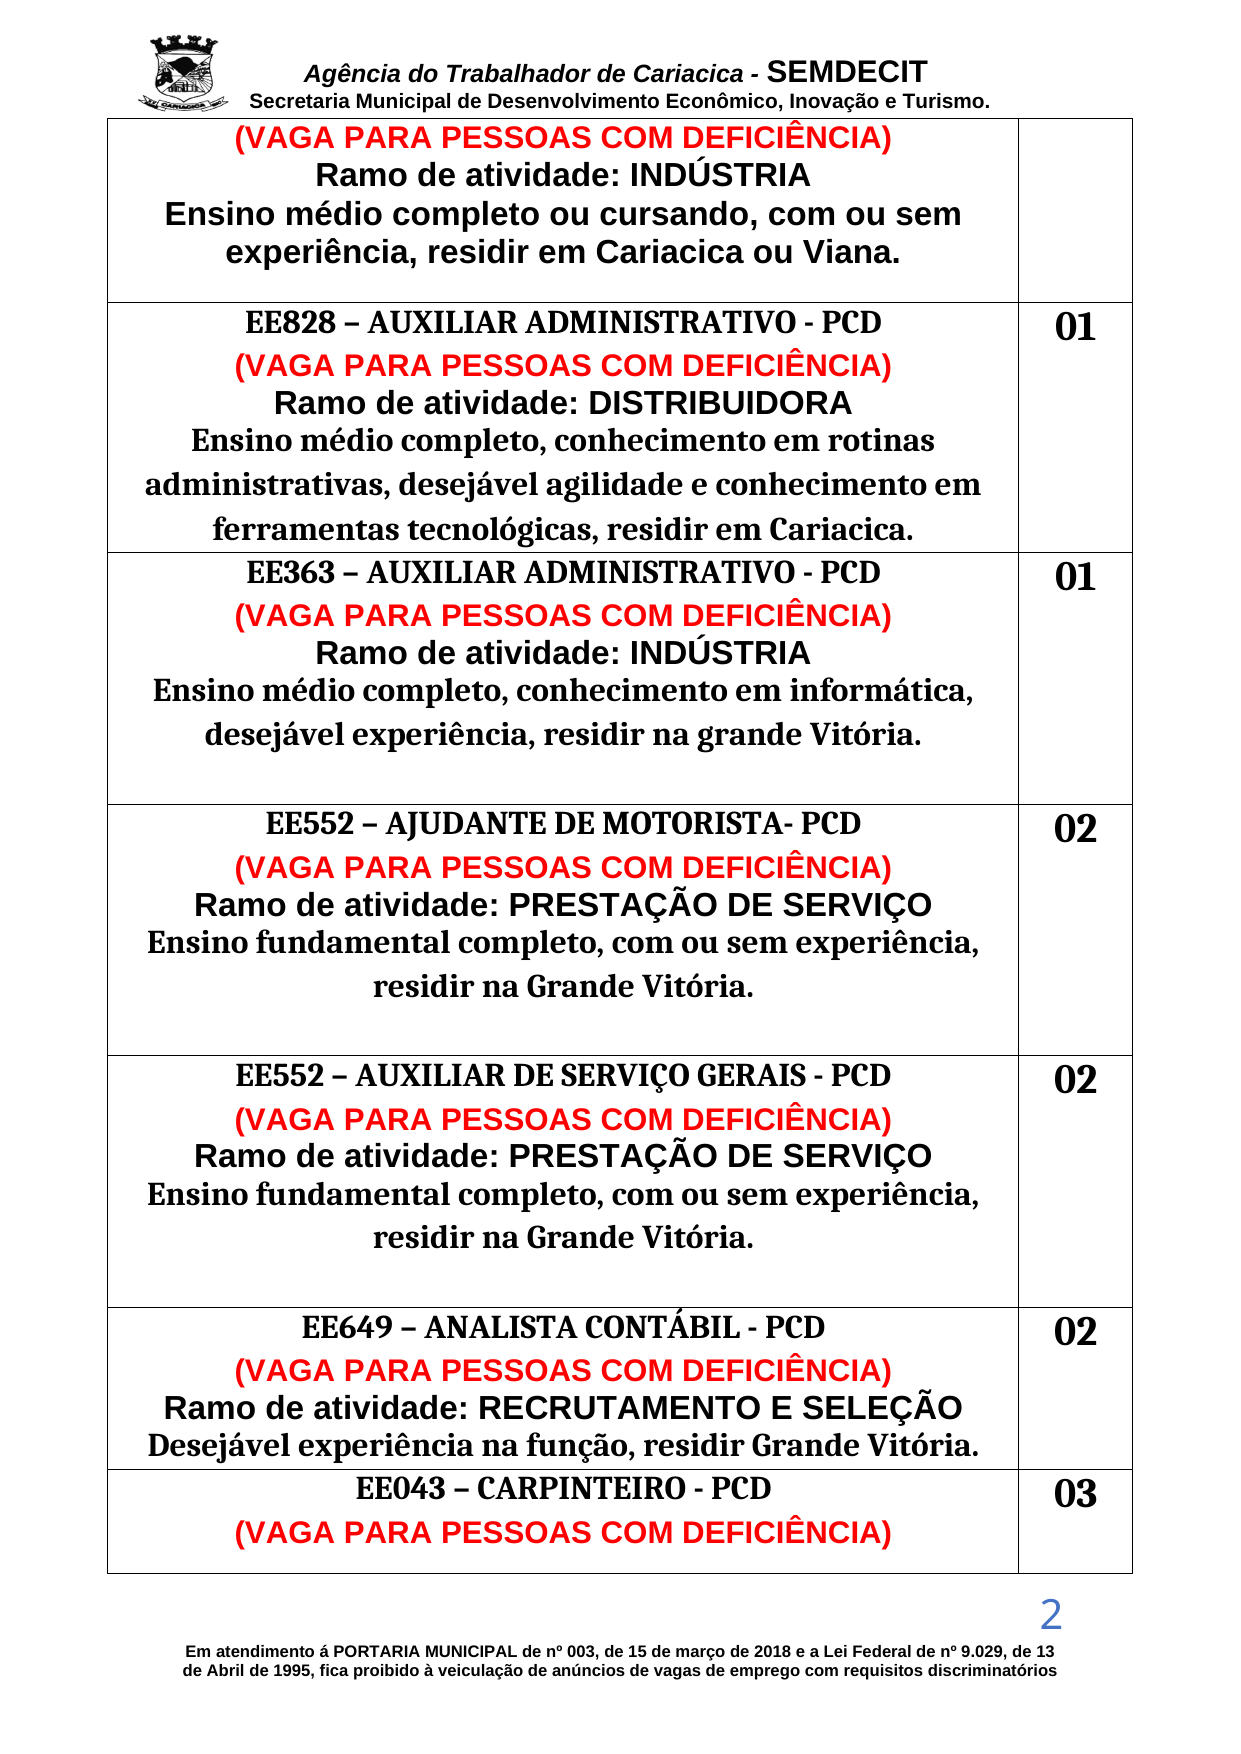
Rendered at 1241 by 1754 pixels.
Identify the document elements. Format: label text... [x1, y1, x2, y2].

table_cell EE552 – AJUDANTE DE MOTORISTA- PCD (VAGA PARA PESSOAS COM DEFICIÊNCIA) Ramo de atividade: PRESTAÇÃO DE SERVIÇO Ensino fundamental completo, com ou sem experiência, residir na Grande Vitória. [108, 805, 1018, 1055]
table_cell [108, 1470, 1018, 1573]
table_cell 20 [1019, 119, 1132, 302]
table_cell 02 [1019, 1056, 1132, 1307]
picture [134, 31, 237, 118]
table_cell EE828 – AUXILIAR ADMINISTRATIVO - PCD (VAGA PARA PESSOAS COM DEFICIÊNCIA) Ramo de atividade: DISTRIBUIDORA Ensino médio completo, conhecimento em rotinas administrativas, desejável agilidade e conhecimento em ferramentas tecnológicas, residir em Cariacica. [108, 303, 1018, 552]
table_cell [108, 119, 1018, 302]
table_cell 01 [1019, 303, 1132, 552]
table_cell 03 [1019, 1470, 1132, 1573]
table_cell EE649 – ANALISTA CONTÁBIL - PCD (VAGA PARA PESSOAS COM DEFICIÊNCIA) Ramo de atividade: RECRUTAMENTO E SELEÇÃO Desejável experiência na função, residir Grande Vitória. [108, 1308, 1018, 1469]
table_cell 02 [1019, 805, 1132, 1055]
table_cell 01 [1019, 553, 1132, 804]
table_cell EE363 – AUXILIAR ADMINISTRATIVO - PCD (VAGA PARA PESSOAS COM DEFICIÊNCIA) Ramo de atividade: INDÚSTRIA Ensino médio completo, conhecimento em informática, desejável experiência, residir na grande Vitória. [108, 553, 1018, 804]
table_cell EE552 – AUXILIAR DE SERVIÇO GERAIS - PCD (VAGA PARA PESSOAS COM DEFICIÊNCIA) Ramo de atividade: PRESTAÇÃO DE SERVIÇO Ensino fundamental completo, com ou sem experiência, residir na Grande Vitória. [108, 1056, 1018, 1307]
table_cell 02 [1019, 1308, 1132, 1469]
